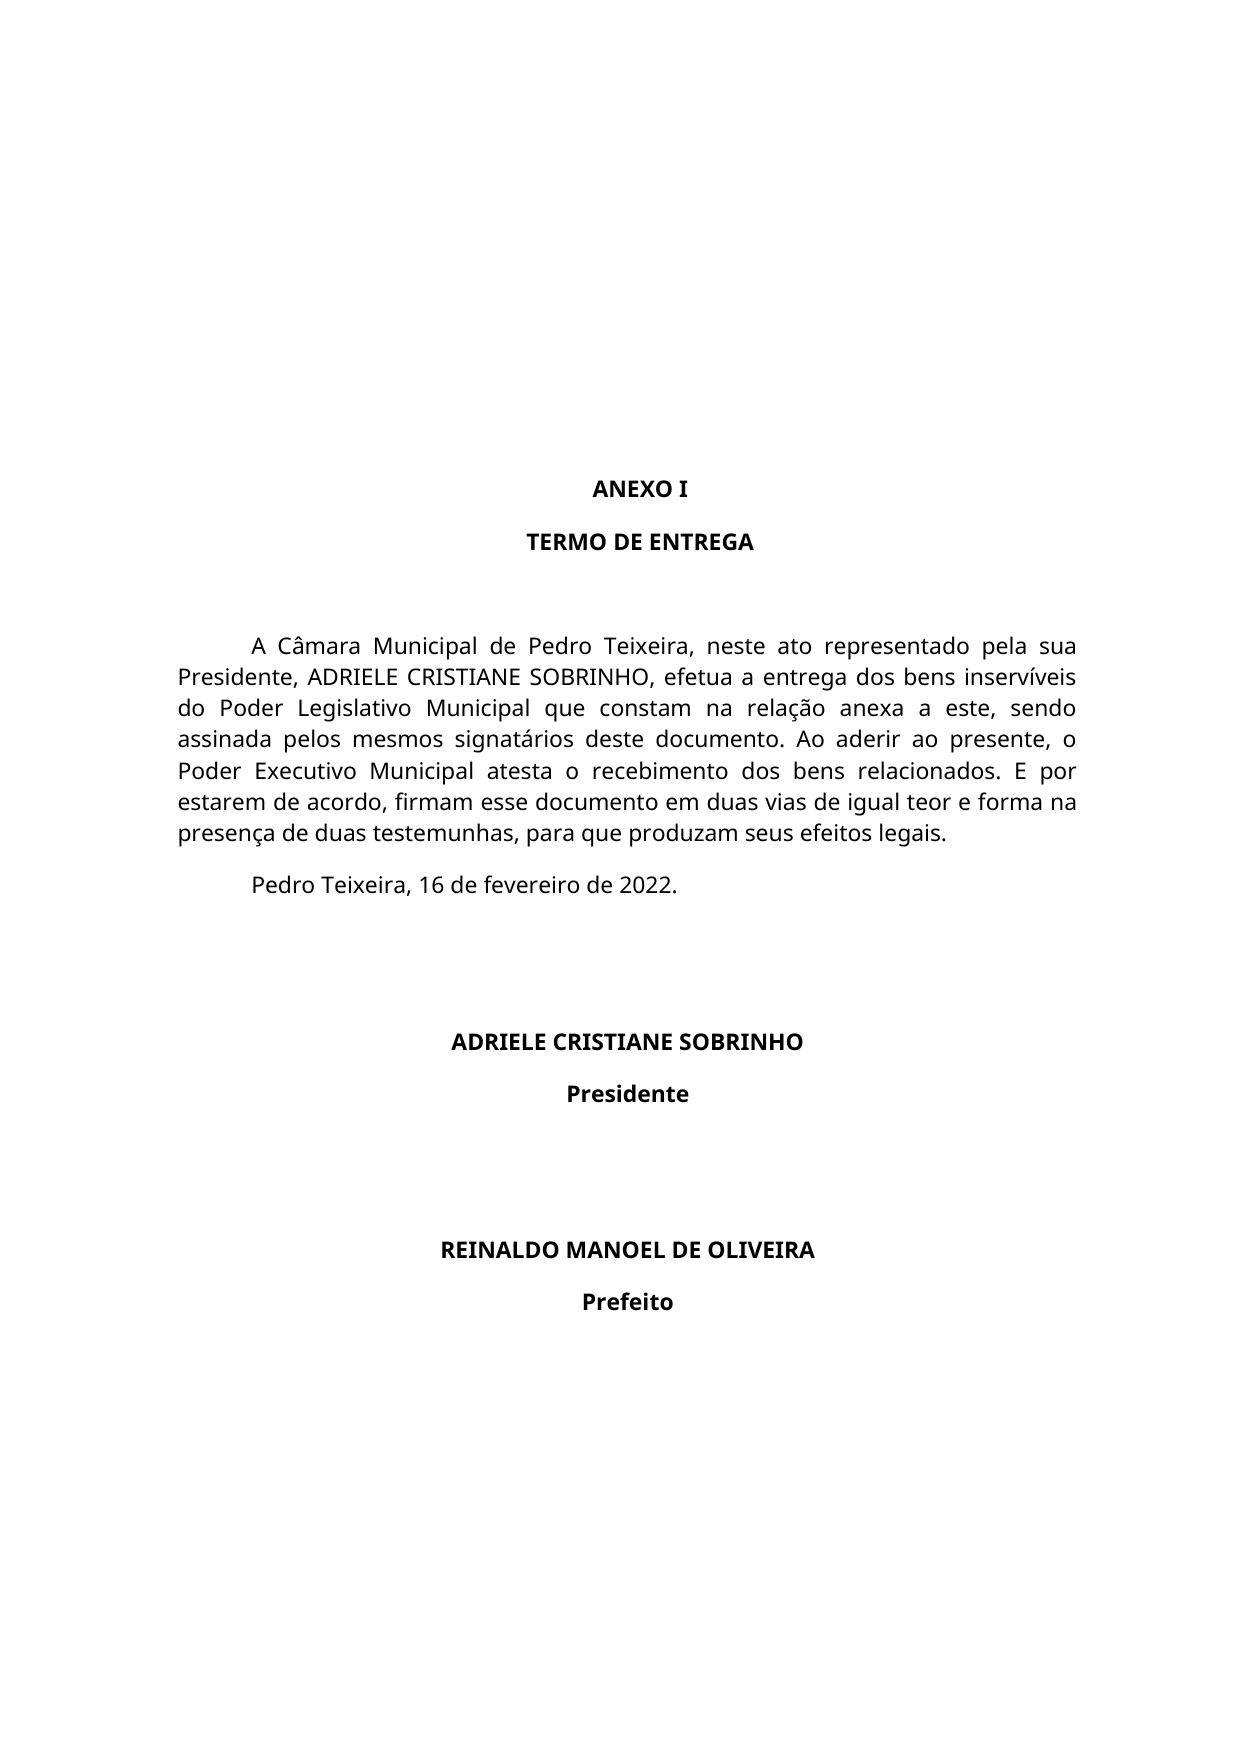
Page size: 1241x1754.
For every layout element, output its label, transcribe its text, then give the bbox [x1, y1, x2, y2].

text ANEXO I [177, 473, 1103, 504]
text ADRIELE CRISTIANE SOBRINHO [177, 1025, 1078, 1057]
text Presidente [177, 1077, 1078, 1109]
text Pedro Teixeira, 16 de fevereiro de 2022. [177, 869, 1078, 900]
text TERMO DE ENTREGA [177, 525, 1103, 557]
text REINALDO MANOEL DE OLIVEIRA [177, 1234, 1078, 1265]
text A Câmara Municipal de Pedro Teixeira, neste ato representado pela sua Presidente, ADRIELE CRISTIANE SOBRINHO, efetua a entrega dos bens inservíveis do Poder Legislativo Municipal que constam na relação anexa a este, sendo assinada pelos mesmos signatários deste documento. Ao aderir ao presente, o Poder Executivo Municipal atesta o recebimento dos bens relacionados. E por estarem de acordo, firmam esse documento em duas vias de igual teor e forma na presença de duas testemunhas, para que produzam seus efeitos legais. [177, 629, 1078, 848]
text Prefeito [177, 1286, 1078, 1317]
